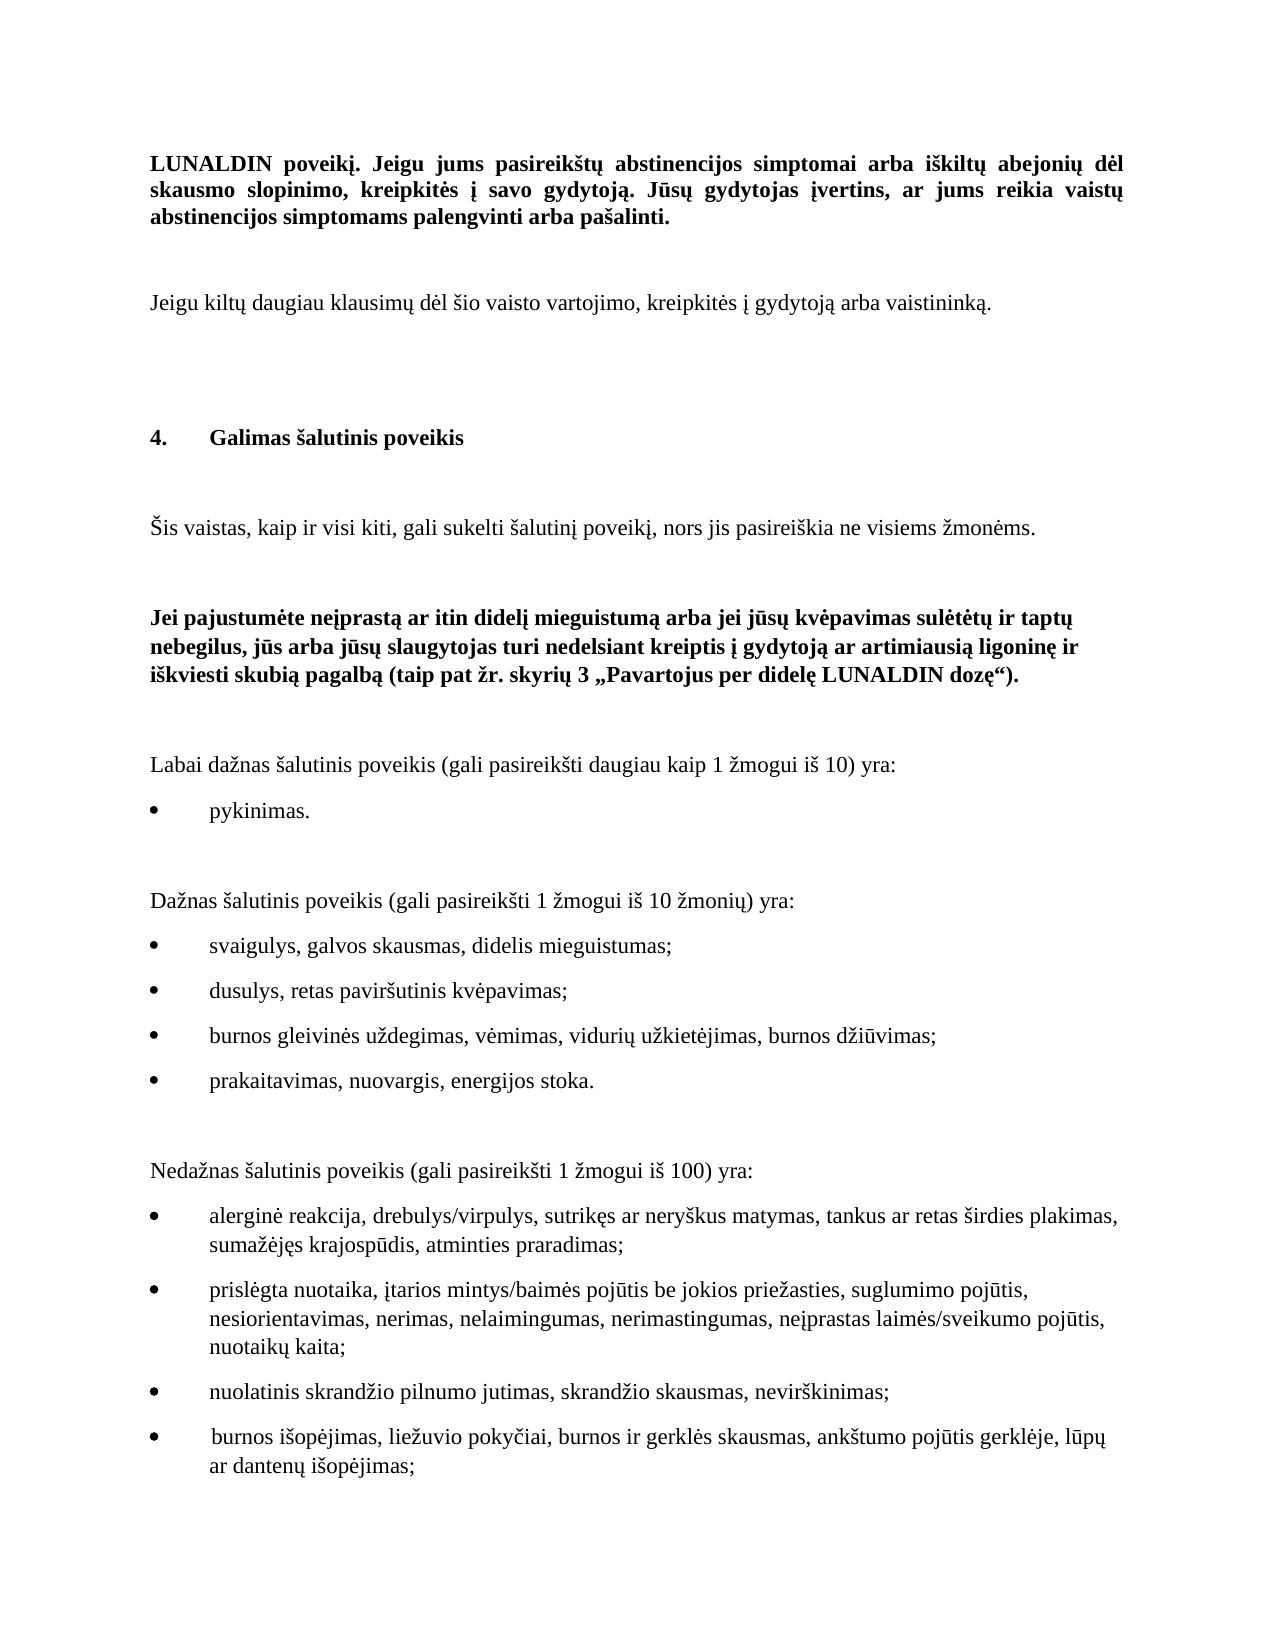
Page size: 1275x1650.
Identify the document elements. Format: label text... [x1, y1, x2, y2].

list alerginė reakcija, drebulys/virpulys, sutrikęs ar neryškus matymas, tankus ar retas širdies plakimas, sumažėjęs krajospūdis, atminties praradimas; [150, 1203, 1125, 1257]
list burnos išopėjimas, liežuvio pokyčiai, burnos ir gerklės skausmas, ankštumo pojūtis gerklėje, lūpų ar dantenų išopėjimas; [150, 1423, 1125, 1478]
list prislėgta nuotaika, įtarios mintys/baimės pojūtis be jokios priežasties, suglumimo pojūtis, nesiorientavimas, nerimas, nelaimingumas, nerimastingumas, neįprastas laimės/sveikumo pojūtis, nuotaikų kaita; [150, 1276, 1125, 1359]
list pykinimas. [150, 797, 1125, 823]
list 4. Galimas šalutinis poveikis [150, 424, 1125, 450]
list Labai dažnas šalutinis poveikis (gali pasireikšti daugiau kaip 1 žmogui iš 10) yra: [150, 752, 1125, 778]
list burnos gleivinės uždegimas, vėmimas, vidurių užkietėjimas, burnos džiūvimas; [150, 1022, 1125, 1048]
list nuolatinis skrandžio pilnumo jutimas, skrandžio skausmas, nevirškinimas; [150, 1378, 1125, 1404]
list svaigulys, galvos skausmas, didelis mieguistumas; [150, 932, 1125, 958]
list Nedažnas šalutinis poveikis (gali pasireikšti 1 žmogui iš 100) yra: [150, 1157, 1125, 1184]
list prakaitavimas, nuovargis, energijos stoka. [150, 1067, 1125, 1094]
list Šis vaistas, kaip ir visi kiti, gali sukelti šalutinį poveikį, nors jis pasireiškia ne visiems žmonėms. [150, 514, 1128, 541]
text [150, 150, 1125, 229]
list Dažnas šalutinis poveikis (gali pasireikšti 1 žmogui iš 10 žmonių) yra: [150, 887, 1125, 913]
list Jei pajustumėte neįprastą ar itin didelį mieguistumą arba jei jūsų kvėpavimas sulėtėtų ir taptų nebegilus, jūs arba jūsų slaugytojas turi nedelsiant kreiptis į gydytoją ar artimiausią ligoninę ir iškviesti skubią pagalbą (taip pat žr. skyrių 3 „Pavartojus per didelę LUNALDIN dozę“). [150, 604, 1125, 688]
list Jeigu kiltų daugiau klausimų dėl šio vaisto vartojimo, kreipkitės į gydytoją arba vaistininką. [150, 289, 1125, 315]
list dusulys, retas paviršutinis kvėpavimas; [150, 977, 1125, 1003]
